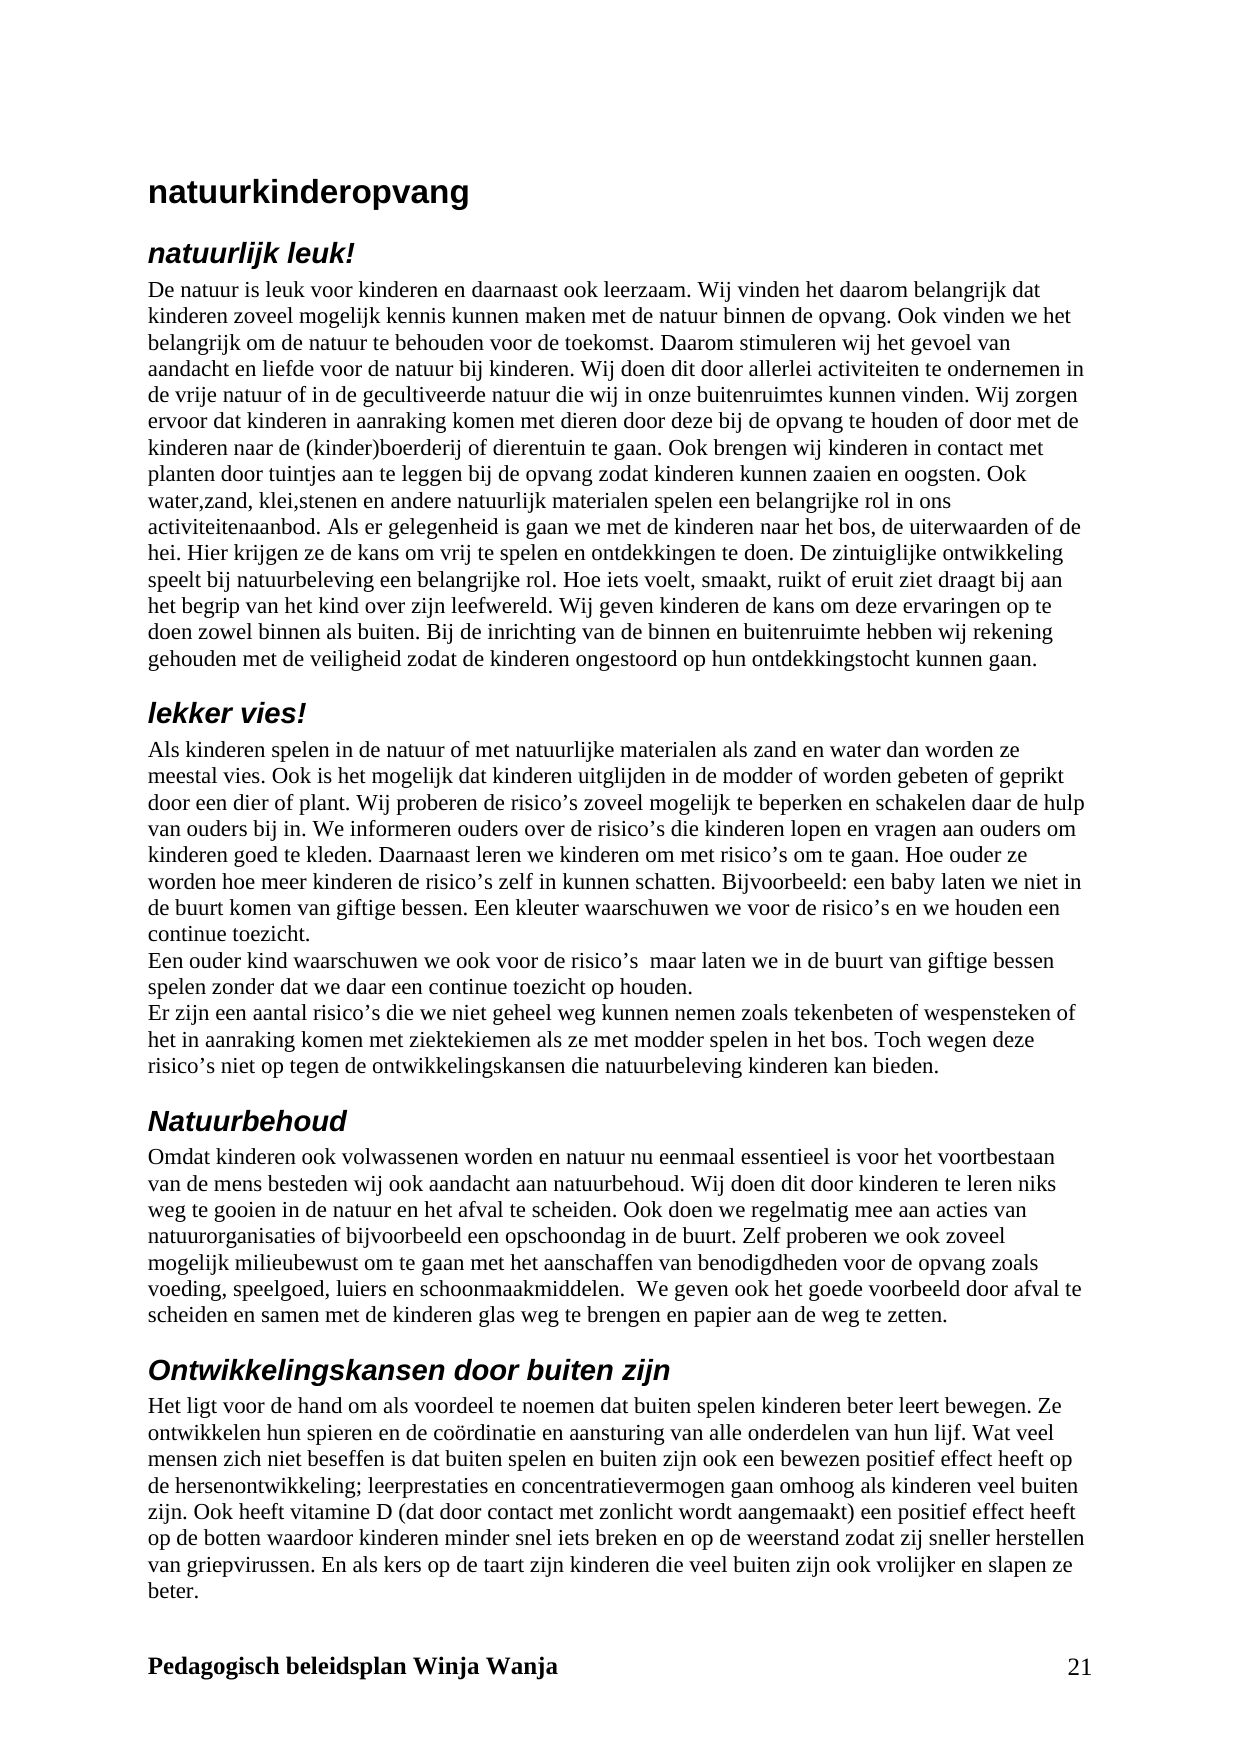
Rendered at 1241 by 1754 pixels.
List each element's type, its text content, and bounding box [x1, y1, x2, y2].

text Een ouder kind waarschuwen we ook voor de risico’s maar laten we in de buurt van giftige bessen spelen zonder dat we daar een continue toezicht op houden. [148, 947, 1093, 999]
text Als kinderen spelen in de natuur of met natuurlijke materialen als zand en water dan worden ze meestal vies. Ook is het mogelijk dat kinderen uitglijden in de modder of worden gebeten of geprikt door een dier of plant. Wij proberen de risico’s zoveel mogelijk te beperken en schakelen daar de hulp van ouders bij in. We informeren ouders over de risico’s die kinderen lopen en vragen aan ouders om kinderen goed te kleden. Daarnaast leren we kinderen om met risico’s om te gaan. Hoe ouder ze worden hoe meer kinderen de risico’s zelf in kunnen schatten. Bijvoorbeeld: een baby laten we niet in de buurt komen van giftige bessen. Een kleuter waarschuwen we voor de risico’s en we houden een continue toezicht. [148, 736, 1093, 947]
subtitle lekker vies! [148, 696, 1093, 730]
subtitle natuurkinderopvang [148, 173, 1093, 211]
subtitle Ontwikkelingskansen door buiten zijn [148, 1353, 1093, 1386]
subtitle natuurlijk leuk! [148, 236, 1093, 269]
text Het ligt voor de hand om als voordeel te noemen dat buiten spelen kinderen beter leert bewegen. Ze ontwikkelen hun spieren en de coördinatie en aansturing van alle onderdelen van hun lijf. Wat veel mensen zich niet beseffen is dat buiten spelen en buiten zijn ook een bewezen positief effect heeft op de hersenontwikkeling; leerprestaties en concentratievermogen gaan omhoog als kinderen veel buiten zijn. Ook heeft vitamine D (dat door contact met zonlicht wordt aangemaakt) een positief effect heeft op de botten waardoor kinderen minder snel iets breken en op de weerstand zodat zij sneller herstellen van griepvirussen. En als kers op de taart zijn kinderen die veel buiten zijn ook vrolijker en slapen ze beter. [148, 1393, 1093, 1603]
text Er zijn een aantal risico’s die we niet geheel weg kunnen nemen zoals tekenbeten of wespensteken of het in aanraking komen met ziektekiemen als ze met modder spelen in het bos. Toch wegen deze risico’s niet op tegen de ontwikkelingskansen die natuurbeleving kinderen kan bieden. [148, 999, 1093, 1078]
text Omdat kinderen ook volwassenen worden en natuur nu eenmaal essentieel is voor het voortbestaan van de mens besteden wij ook aandacht aan natuurbehoud. Wij doen dit door kinderen te leren niks weg te gooien in de natuur en het afval te scheiden. Ook doen we regelmatig mee aan acties van natuurorganisaties of bijvoorbeeld een opschoondag in de buurt. Zelf proberen we ook zoveel mogelijk milieubewust om te gaan met het aanschaffen van benodigdheden voor de opvang zoals voeding, speelgoed, luiers en schoonmaakmiddelen. We geven ook het goede voorbeeld door afval te scheiden en samen met de kinderen glas weg te brengen en papier aan de weg te zetten. [148, 1143, 1093, 1328]
text De natuur is leuk voor kinderen en daarnaast ook leerzaam. Wij vinden het daarom belangrijk dat kinderen zoveel mogelijk kennis kunnen maken met de natuur binnen de opvang. Ook vinden we het belangrijk om de natuur te behouden voor de toekomst. Daarom stimuleren wij het gevoel van aandacht en liefde voor de natuur bij kinderen. Wij doen dit door allerlei activiteiten te ondernemen in de vrije natuur of in de gecultiveerde natuur die wij in onze buitenruimtes kunnen vinden. Wij zorgen ervoor dat kinderen in aanraking komen met dieren door deze bij de opvang te houden of door met de kinderen naar de (kinder)boerderij of dierentuin te gaan. Ook brengen wij kinderen in contact met planten door tuintjes aan te leggen bij de opvang zodat kinderen kunnen zaaien en oogsten. Ook water,zand, klei,stenen en andere natuurlijk materialen spelen een belangrijke rol in ons activiteitenaanbod. Als er gelegenheid is gaan we met de kinderen naar het bos, de uiterwaarden of de hei. Hier krijgen ze de kans om vrij te spelen en ontdekkingen te doen. De zintuiglijke ontwikkeling speelt bij natuurbeleving een belangrijke rol. Hoe iets voelt, smaakt, ruikt of eruit ziet draagt bij aan het begrip van het kind over zijn leefwereld. Wij geven kinderen de kans om deze ervaringen op te doen zowel binnen als buiten. Bij de inrichting van de binnen en buitenruimte hebben wij rekening gehouden met de veiligheid zodat de kinderen ongestoord op hun ontdekkingstocht kunnen gaan. [148, 276, 1093, 671]
subtitle Natuurbehoud [148, 1103, 1093, 1137]
